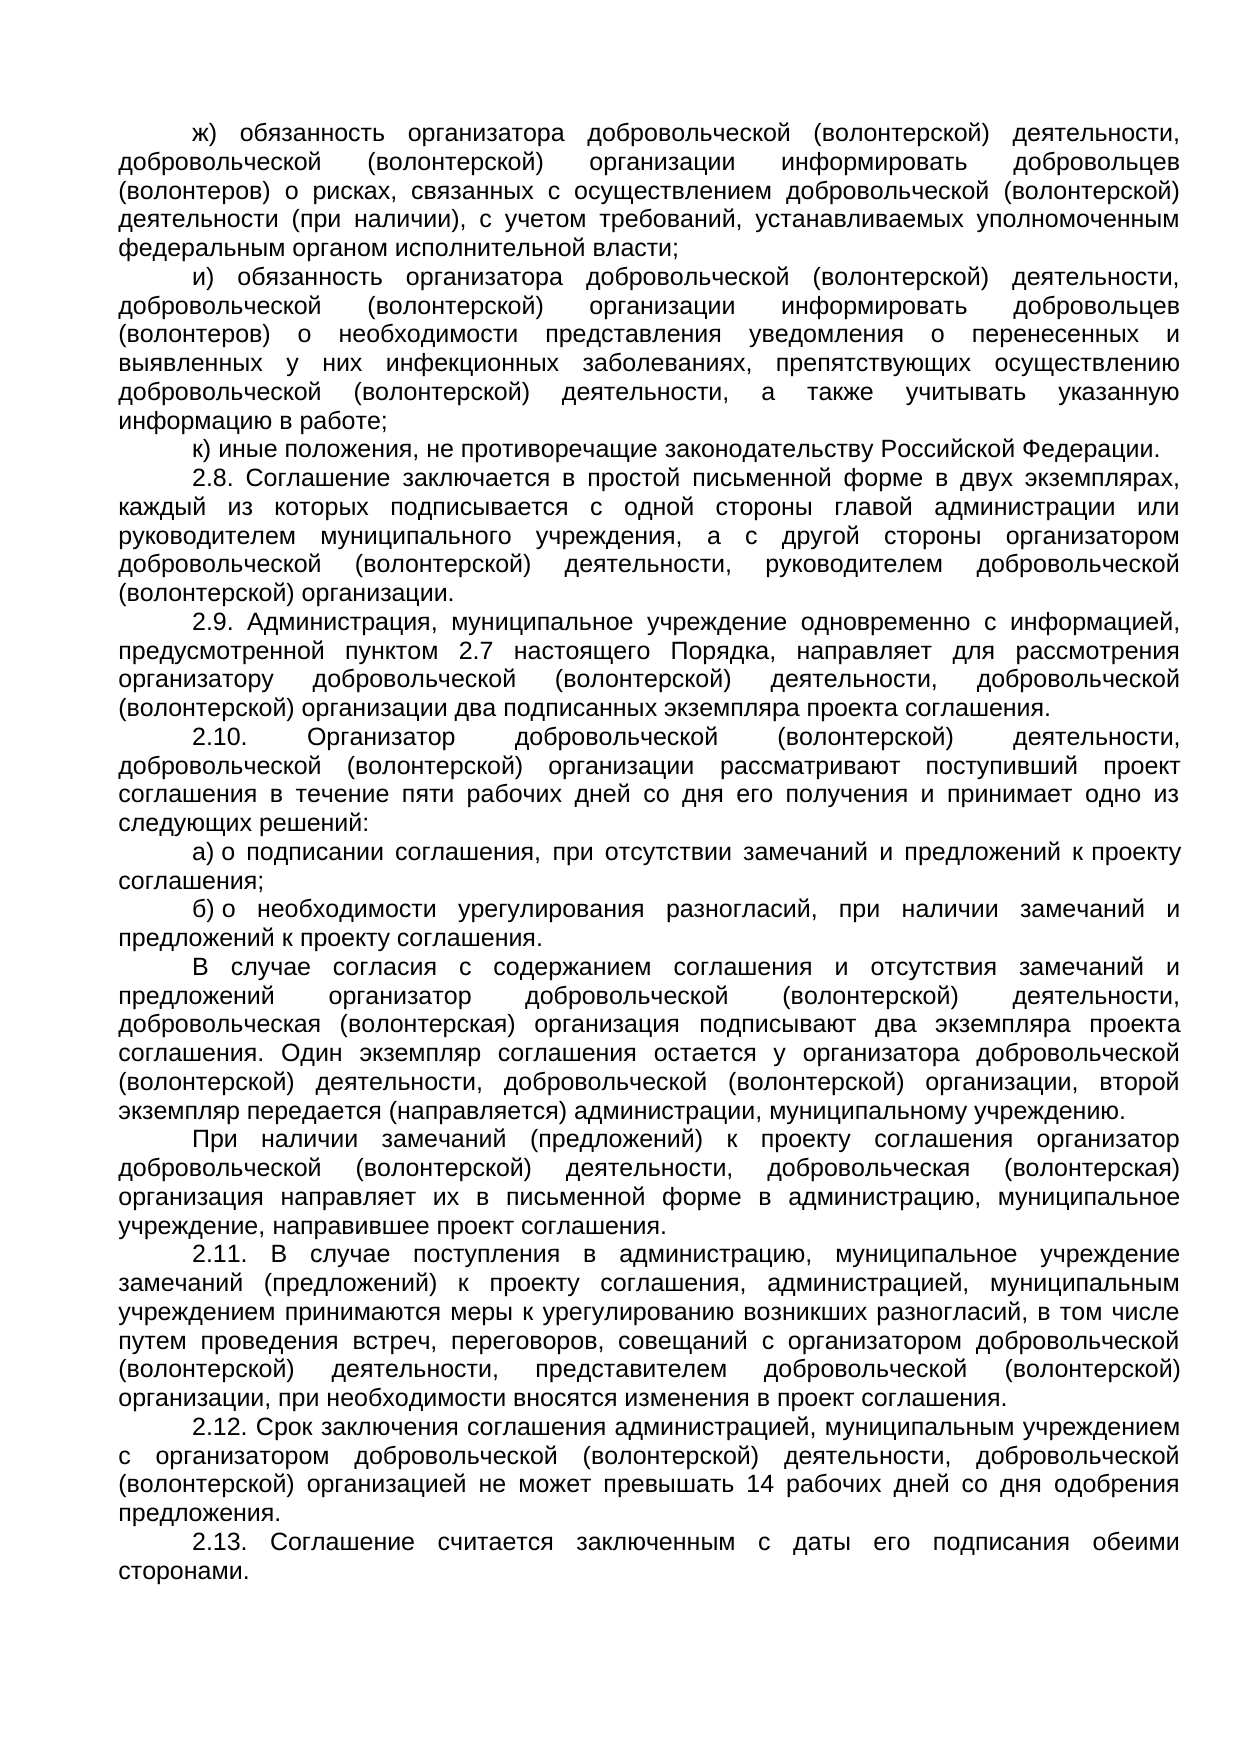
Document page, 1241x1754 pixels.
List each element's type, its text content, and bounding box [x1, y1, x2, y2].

text 2.13. Соглашение считается заключенным с даты его подписания обеими сторонами. [118, 1527, 1181, 1584]
text б) о необходимости урегулирования разногласий, при наличии замечаний и предложений к проекту соглашения. [118, 894, 1181, 952]
text ж) обязанность организатора добровольческой (волонтерской) деятельности, добровольческой (волонтерской) организации информировать добровольцев (волонтеров) о рисках, связанных с осуществлением добровольческой (волонтерской) деятельности (при наличии), с учетом требований, устанавливаемых уполномоченным федеральным органом исполнительной власти; [118, 118, 1181, 262]
text 2.9. Администрация, муниципальное учреждение одновременно с информацией, предусмотренной пунктом 2.7 настоящего Порядка, направляет для рассмотрения организатору добровольческой (волонтерской) деятельности, добровольческой (волонтерской) организации два подписанных экземпляра проекта соглашения. [118, 607, 1181, 722]
text 2.12. Срок заключения соглашения администрацией, муниципальным учреждением с организатором добровольческой (волонтерской) деятельности, добровольческой (волонтерской) организацией не может превышать 14 рабочих дней со дня одобрения предложения. [118, 1412, 1181, 1527]
text В случае согласия с содержанием соглашения и отсутствия замечаний и предложений организатор добровольческой (волонтерской) деятельности, добровольческая (волонтерская) организация подписывают два экземпляра проекта соглашения. Один экземпляр соглашения остается у организатора добровольческой (волонтерской) деятельности, добровольческой (волонтерской) организации, второй экземпляр передается (направляется) администрации, муниципальному учреждению. [118, 952, 1181, 1124]
text При наличии замечаний (предложений) к проекту соглашения организатор добровольческой (волонтерской) деятельности, добровольческая (волонтерская) организация направляет их в письменной форме в администрацию, муниципальное учреждение, направившее проект соглашения. [118, 1124, 1181, 1239]
text и) обязанность организатора добровольческой (волонтерской) деятельности, добровольческой (волонтерской) организации информировать добровольцев (волонтеров) о необходимости представления уведомления о перенесенных и выявленных у них инфекционных заболеваниях, препятствующих осуществлению добровольческой (волонтерской) деятельности, а также учитывать указанную информацию в работе; [118, 262, 1181, 434]
text к) иные положения, не противоречащие законодательству Российской Федерации. [118, 434, 1181, 463]
text 2.11. В случае поступления в администрацию, муниципальное учреждение замечаний (предложений) к проекту соглашения, администрацией, муниципальным учреждением принимаются меры к урегулированию возникших разногласий, в том числе путем проведения встреч, переговоров, совещаний с организатором добровольческой (волонтерской) деятельности, представителем добровольческой (волонтерской) организации, при необходимости вносятся изменения в проект соглашения. [118, 1239, 1181, 1412]
text 2.8. Соглашение заключается в простой письменной форме в двух экземплярах, каждый из которых подписывается с одной стороны главой администрации или руководителем муниципального учреждения, а с другой стороны организатором добровольческой (волонтерской) деятельности, руководителем добровольческой (волонтерской) организации. [118, 463, 1181, 607]
text а) о подписании соглашения, при отсутствии замечаний и предложений к проекту соглашения; [118, 837, 1181, 894]
text 2.10. Организатор добровольческой (волонтерской) деятельности, добровольческой (волонтерской) организации рассматривают поступивший проект соглашения в течение пяти рабочих дней со дня его получения и принимает одно из следующих решений: [118, 722, 1181, 837]
